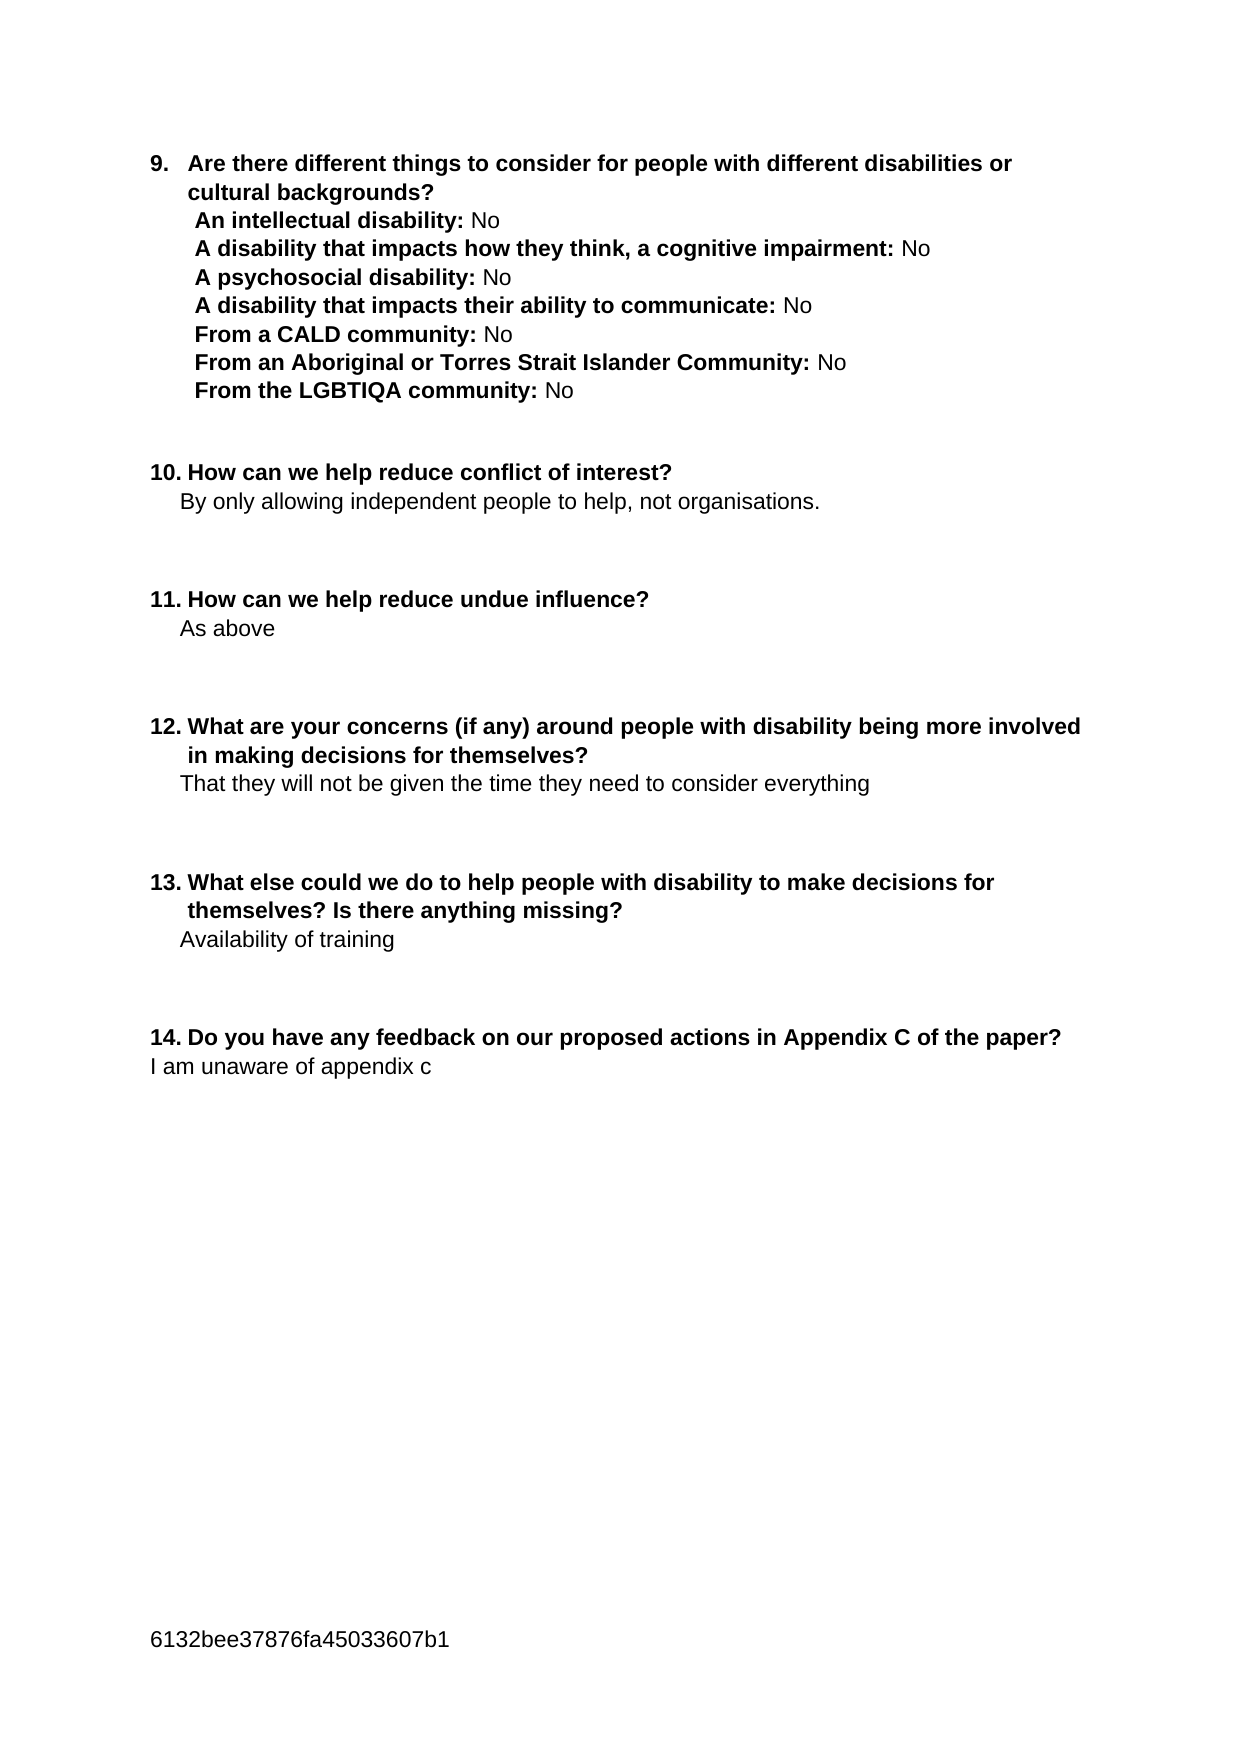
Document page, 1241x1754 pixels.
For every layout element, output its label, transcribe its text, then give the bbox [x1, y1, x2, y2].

text A disability that impacts their ability to communicate: No [194, 292, 1090, 318]
text From a CALD community: No [194, 321, 1090, 347]
text By only allowing independent people to help, not organisations. [179, 488, 1090, 514]
text That they will not be given the time they need to consider everything [179, 770, 1090, 797]
text An intellectual disability: No [194, 207, 1090, 233]
list How can we help reduce undue influence? [150, 586, 1090, 613]
list Are there different things to consider for people with different disabilities or cultural backgrounds? [150, 150, 1090, 205]
text A psychosocial disability: No [194, 264, 1090, 290]
list What else could we do to help people with disability to make decisions for themselves? Is there anything missing? [150, 869, 1090, 923]
text I am unaware of appendix c [150, 1053, 1090, 1079]
text A disability that impacts how they think, a cognitive impairment: No [194, 235, 1090, 262]
list What are your concerns (if any) around people with disability being more involved in making decisions for themselves? [150, 713, 1090, 768]
text From the LGBTIQA community: No [194, 377, 1090, 404]
text From an Aboriginal or Torres Strait Islander Community: No [194, 349, 1090, 375]
text Availability of training [179, 926, 1090, 952]
list Do you have any feedback on our proposed actions in Appendix C of the paper? [150, 1024, 1090, 1051]
text As above [179, 615, 1090, 641]
list How can we help reduce conflict of interest? [150, 459, 1090, 486]
